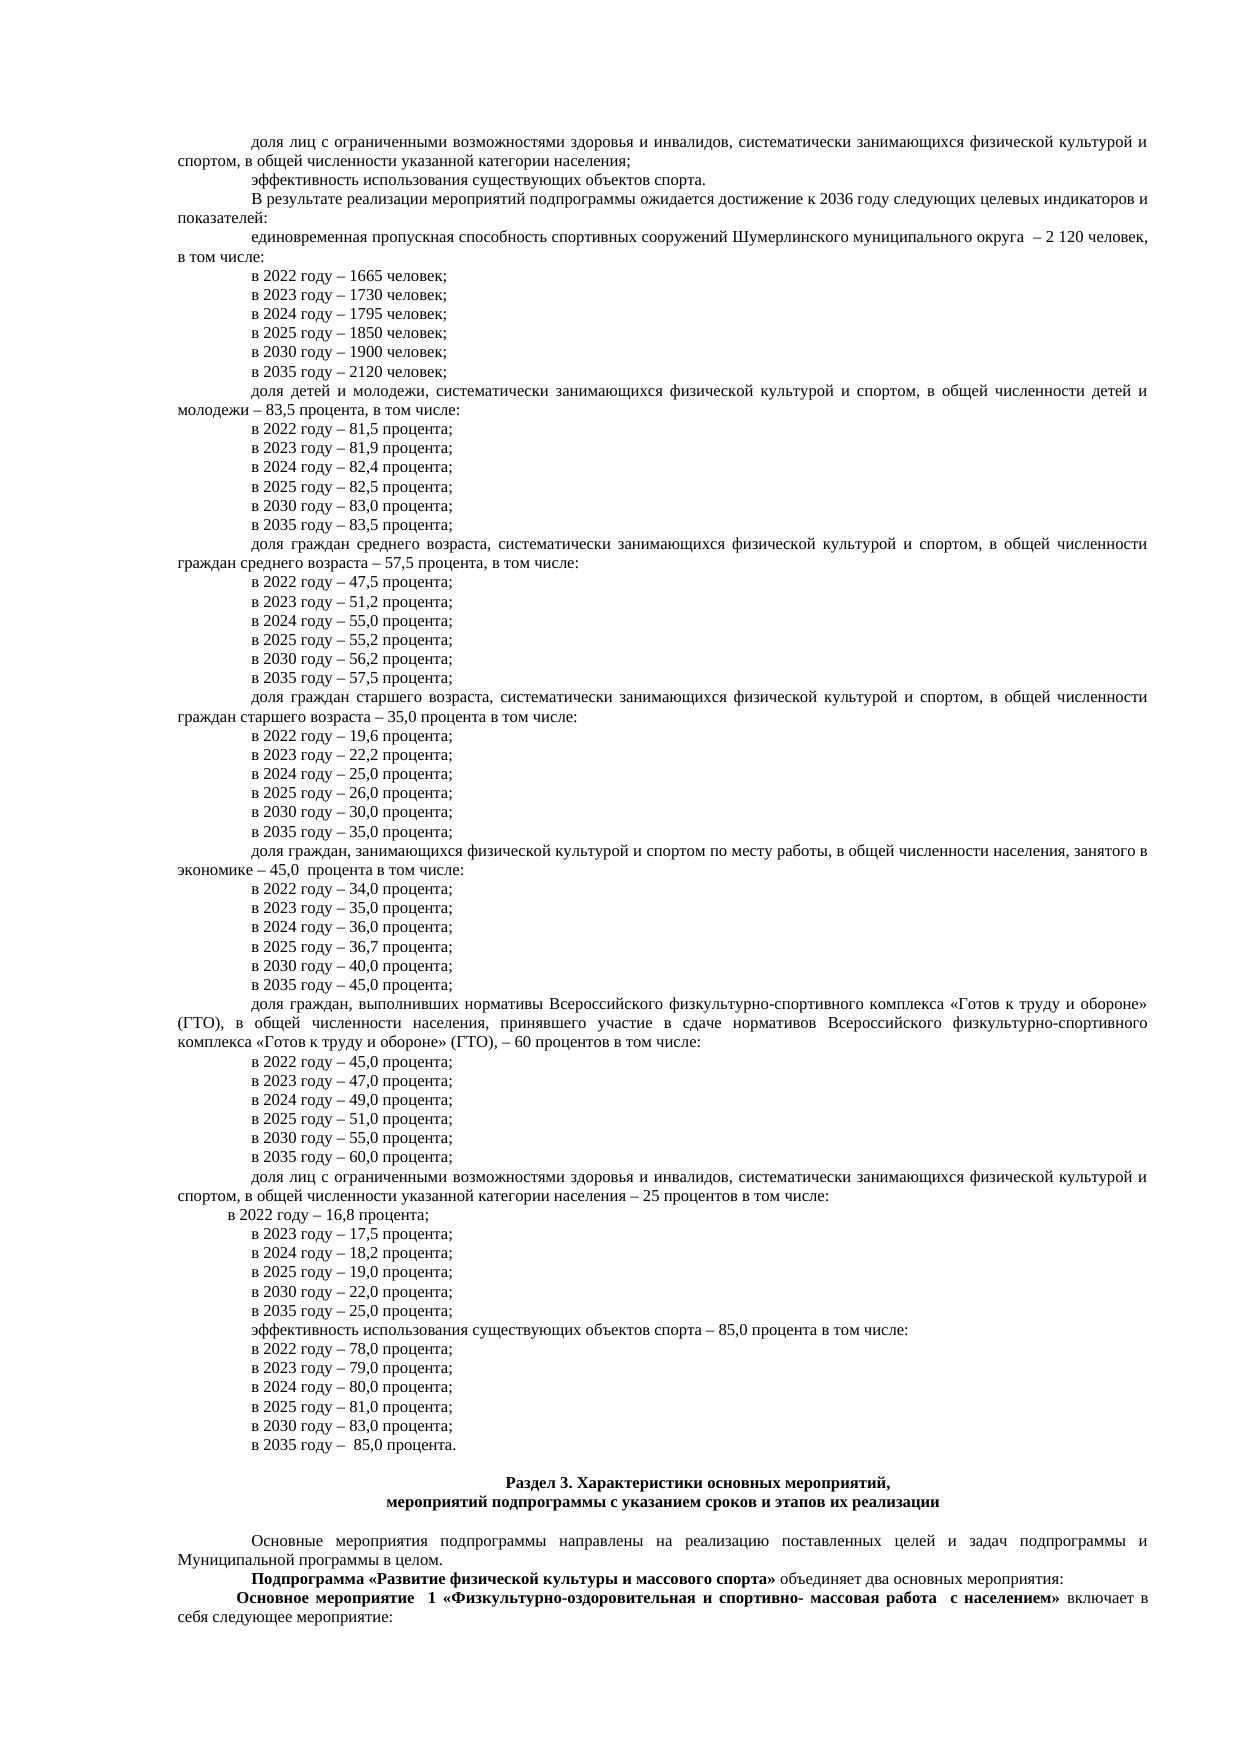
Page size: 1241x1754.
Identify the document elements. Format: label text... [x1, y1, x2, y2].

text доля лиц с ограниченными возможностями здоровья и инвалидов, систематически занимающихся физической культурой и спортом, в общей численности указанной категории населения – 25 процентов в том числе: [177, 1166, 1149, 1205]
text доля граждан, выполнивших нормативы Всероссийского физкультурно-спортивного комплекса «Готов к труду и обороне» (ГТО), в общей численности населения, принявшего участие в сдаче нормативов Всероссийского физкультурно-спортивного комплекса «Готов к труду и обороне» (ГТО), – 60 процентов в том числе: [177, 994, 1149, 1051]
text в 2035 году – 85,0 процента. [177, 1435, 1149, 1454]
text в 2023 году – 22,2 процента; [177, 745, 1149, 764]
text доля граждан среднего возраста, систематически занимающихся физической культурой и спортом, в общей численности граждан среднего возраста – 57,5 процента, в том числе: [177, 534, 1149, 572]
text в 2024 году – 25,0 процента; [177, 764, 1149, 783]
text в 2024 году – 82,4 процента; [177, 457, 1149, 476]
text в 2035 году – 2120 человек; [177, 361, 1149, 381]
text в 2030 году – 30,0 процента; [177, 802, 1149, 821]
text в 2022 году – 1665 человек; [177, 266, 1149, 285]
text эффективность использования существующих объектов спорта. [177, 170, 1149, 189]
text в 2035 году – 35,0 процента; [177, 821, 1149, 841]
text доля детей и молодежи, систематически занимающихся физической культурой и спортом, в общей численности детей и молодежи – 83,5 процента, в том числе: [177, 381, 1149, 419]
text Основное мероприятие 1 «Физкультурно-оздоровительная и спортивно- массовая работа с населением» включает в себя следующее мероприятие: [177, 1588, 1149, 1626]
text в 2023 году – 1730 человек; [177, 285, 1149, 304]
text в 2023 году – 47,0 процента; [177, 1071, 1149, 1090]
text в 2024 году – 49,0 процента; [177, 1090, 1149, 1109]
text в 2022 году – 81,5 процента; [177, 419, 1149, 438]
text доля граждан, занимающихся физической культурой и спортом по месту работы, в общей численности населения, занятого в экономике – 45,0 процента в том числе: [177, 841, 1149, 879]
text в 2030 году – 1900 человек; [177, 342, 1149, 361]
text Подпрограмма «Развитие физической культуры и массового спорта» объединяет два основных мероприятия: [177, 1569, 1149, 1588]
text эффективность использования существующих объектов спорта – 85,0 процента в том числе: [177, 1320, 1149, 1339]
text в 2025 году – 55,2 процента; [177, 630, 1149, 649]
text в 2024 году – 80,0 процента; [177, 1377, 1149, 1396]
text в 2035 году – 57,5 процента; [177, 668, 1149, 687]
text в 2022 году – 78,0 процента; [177, 1339, 1149, 1358]
text в 2025 году – 82,5 процента; [177, 476, 1149, 496]
text доля граждан старшего возраста, систематически занимающихся физической культурой и спортом, в общей численности граждан старшего возраста – 35,0 процента в том числе: [177, 687, 1149, 726]
text Раздел 3. Характеристики основных мероприятий, мероприятий подпрограммы с указанием сроков и этапов их реализации [177, 1473, 1149, 1511]
text доля лиц с ограниченными возможностями здоровья и инвалидов, систематически занимающихся физической культурой и спортом, в общей численности указанной категории населения; [177, 131, 1149, 170]
text в 2025 году – 19,0 процента; [177, 1262, 1149, 1281]
text в 2024 году – 55,0 процента; [177, 611, 1149, 630]
text в 2024 году – 1795 человек; [177, 304, 1149, 323]
text в 2023 году – 51,2 процента; [177, 591, 1149, 611]
text в 2035 году – 45,0 процента; [177, 975, 1149, 994]
text в 2030 году – 55,0 процента; [177, 1128, 1149, 1147]
text в 2030 году – 56,2 процента; [177, 649, 1149, 668]
text в 2025 году – 51,0 процента; [177, 1109, 1149, 1128]
text в 2022 году – 47,5 процента; [177, 572, 1149, 591]
text в 2022 году – 45,0 процента; [177, 1051, 1149, 1071]
text в 2023 году – 17,5 процента; [177, 1224, 1149, 1243]
text в 2024 году – 36,0 процента; [177, 917, 1149, 936]
text в 2022 году – 19,6 процента; [177, 726, 1149, 745]
text в 2023 году – 35,0 процента; [177, 898, 1149, 917]
text единовременная пропускная способность спортивных сооружений Шумерлинского муниципального округа – 2 120 человек, в том числе: [177, 227, 1149, 266]
text в 2035 году – 83,5 процента; [177, 515, 1149, 534]
text в 2030 году – 22,0 процента; [177, 1281, 1149, 1301]
text Основные мероприятия подпрограммы направлены на реализацию поставленных целей и задач подпрограммы и Муниципальной программы в целом. [177, 1531, 1149, 1569]
text в 2035 году – 25,0 процента; [177, 1301, 1149, 1320]
text в 2035 году – 60,0 процента; [177, 1147, 1149, 1166]
text в 2023 году – 79,0 процента; [177, 1358, 1149, 1377]
text в 2025 году – 36,7 процента; [177, 936, 1149, 956]
text в 2023 году – 81,9 процента; [177, 438, 1149, 457]
text в 2022 году – 16,8 процента; [177, 1205, 1149, 1224]
text в 2022 году – 34,0 процента; [177, 879, 1149, 898]
text в 2025 году – 26,0 процента; [177, 783, 1149, 802]
text в 2030 году – 83,0 процента; [177, 1416, 1149, 1435]
text в 2025 году – 1850 человек; [177, 323, 1149, 342]
text В результате реализации мероприятий подпрограммы ожидается достижение к 2036 году следующих целевых индикаторов и показателей: [177, 189, 1149, 227]
text в 2030 году – 83,0 процента; [177, 496, 1149, 515]
text в 2030 году – 40,0 процента; [177, 956, 1149, 975]
text в 2024 году – 18,2 процента; [177, 1243, 1149, 1262]
text в 2025 году – 81,0 процента; [177, 1396, 1149, 1416]
